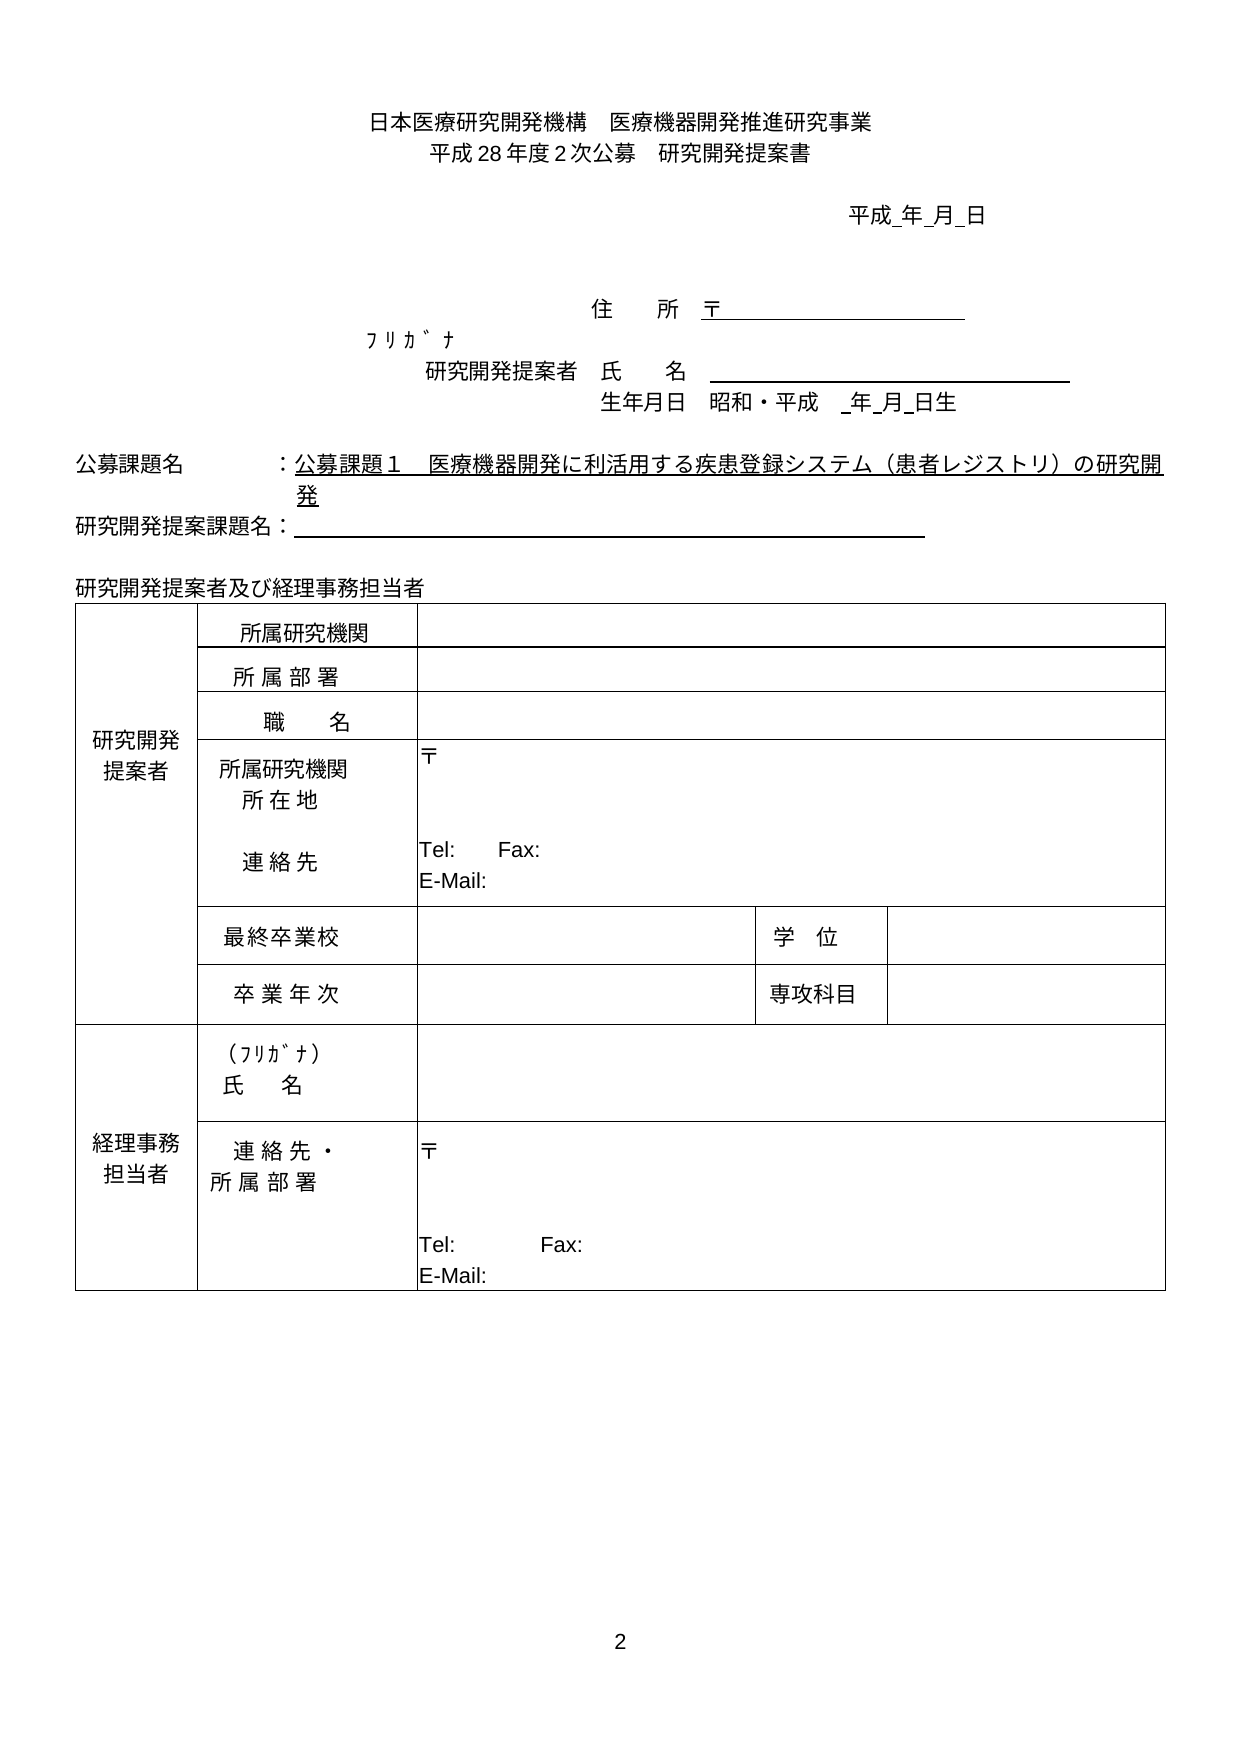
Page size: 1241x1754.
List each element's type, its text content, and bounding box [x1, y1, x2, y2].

table_cell （ﾌﾘｶﾞﾅ） 氏名 [198, 1025, 417, 1121]
table_cell 所属研究機関 所 在 地 連 絡 先 [198, 740, 417, 906]
text 研究開発提案者及び経理事務担当者 [75, 572, 1165, 603]
text 研究開発提案者 氏 名 [75, 354, 1165, 385]
table_cell [76, 906, 197, 1024]
table_cell [888, 965, 1165, 1024]
table_cell 連絡先・ 所属部署 [198, 1122, 417, 1290]
text 住 所 〒 [592, 292, 1165, 323]
table_cell 職名 [198, 692, 417, 738]
table_cell [418, 907, 755, 964]
table_header 所属研究機関 [198, 604, 417, 646]
text 平成28年度2次公募 研究開発提案書 [75, 137, 1165, 168]
text 生年月日 昭和・平成 年 月 日生 [75, 385, 1165, 416]
table_cell [418, 965, 755, 1024]
text 日本医療研究開発機構 医療機器開発推進研究事業 [75, 106, 1165, 137]
table_cell [888, 907, 1165, 964]
table_cell 学位 [756, 907, 887, 964]
text 公募課題名 ：公募課題１ 医療機器開発に利活用する疾患登録システム（患者レジストリ）の研究開発 [75, 447, 1165, 509]
table_cell 最終卒業校 [198, 907, 417, 964]
table_cell [418, 692, 1165, 738]
table_cell 〒 Tel: Fax: E-Mail: [418, 740, 1165, 906]
text ﾌﾘｶﾞﾅ [75, 323, 1165, 354]
text 研究開発提案課題名 ： [75, 509, 1165, 541]
text 平成 年 月 日 [75, 199, 1165, 230]
table_cell 所属部署 [198, 648, 417, 691]
table_cell 専攻科目 [756, 965, 887, 1024]
table_header 研究開発 提案者 [76, 604, 197, 906]
table_header [418, 604, 1165, 646]
table_cell 経理事務 担当者 [76, 1025, 197, 1290]
table_cell 卒業年次 [198, 965, 417, 1024]
table_cell [418, 1025, 1165, 1121]
table_cell [418, 648, 1165, 691]
table_cell 〒 Tel: Fax: E-Mail: [418, 1122, 1165, 1290]
